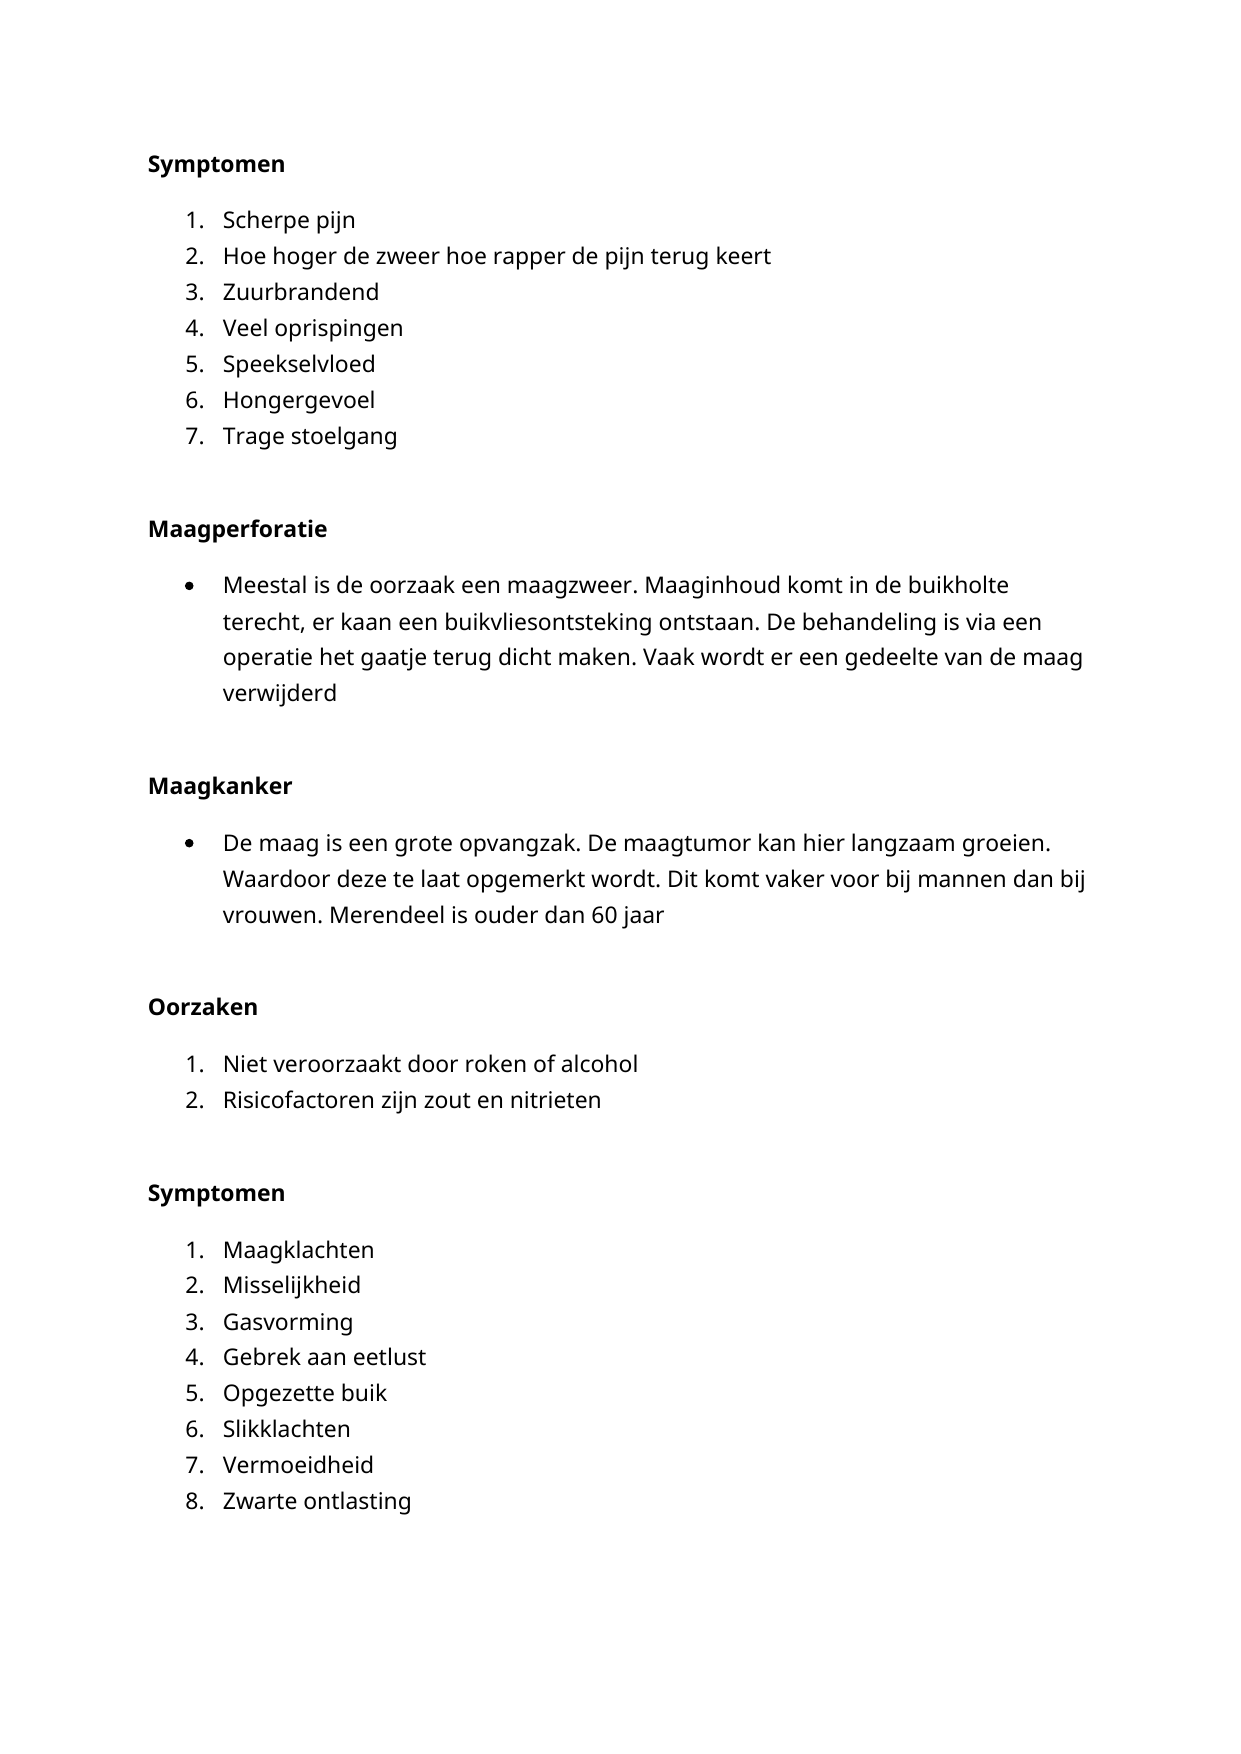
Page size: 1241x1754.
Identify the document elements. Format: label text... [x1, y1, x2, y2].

text Symptomen [148, 1177, 1093, 1208]
list Hongergevoel [185, 384, 1093, 415]
list Veel oprispingen [185, 312, 1093, 343]
list Hoe hoger de zweer hoe rapper de pijn terug keert [185, 240, 1093, 272]
list Risicofactoren zijn zout en nitrieten [185, 1084, 1093, 1115]
text Oorzaken [148, 991, 1093, 1023]
list Vermoeidheid [185, 1449, 1093, 1480]
list Opgezette buik [185, 1377, 1093, 1408]
list Zwarte ontlasting [185, 1485, 1093, 1516]
list Slikklachten [185, 1413, 1093, 1444]
list Maagklachten [185, 1233, 1093, 1265]
list Gasvorming [185, 1305, 1093, 1337]
list Misselijkheid [185, 1269, 1093, 1301]
text Symptomen [148, 148, 1093, 179]
text Maagperforatie [148, 513, 1093, 544]
list Scherpe pijn [185, 204, 1093, 236]
list Speekselvloed [185, 348, 1093, 379]
list Gebrek aan eetlust [185, 1341, 1093, 1373]
list Trage stoelgang [185, 420, 1093, 451]
list Niet veroorzaakt door roken of alcohol [185, 1048, 1093, 1079]
list Zuurbrandend [185, 276, 1093, 307]
text Maagkanker [148, 770, 1093, 801]
list De maag is een grote opvangzak. De maagtumor kan hier langzaam groeien. Waardoor deze te laat opgemerkt wordt. Dit komt vaker voor bij mannen dan bij vrouwen. Merendeel is ouder dan 60 jaar [185, 827, 1093, 930]
list Meestal is de oorzaak een maagzweer. Maaginhoud komt in de buikholte terecht, er kaan een buikvliesontsteking ontstaan. De behandeling is via een operatie het gaatje terug dicht maken. Vaak wordt er een gedeelte van de maag verwijderd [185, 569, 1093, 708]
